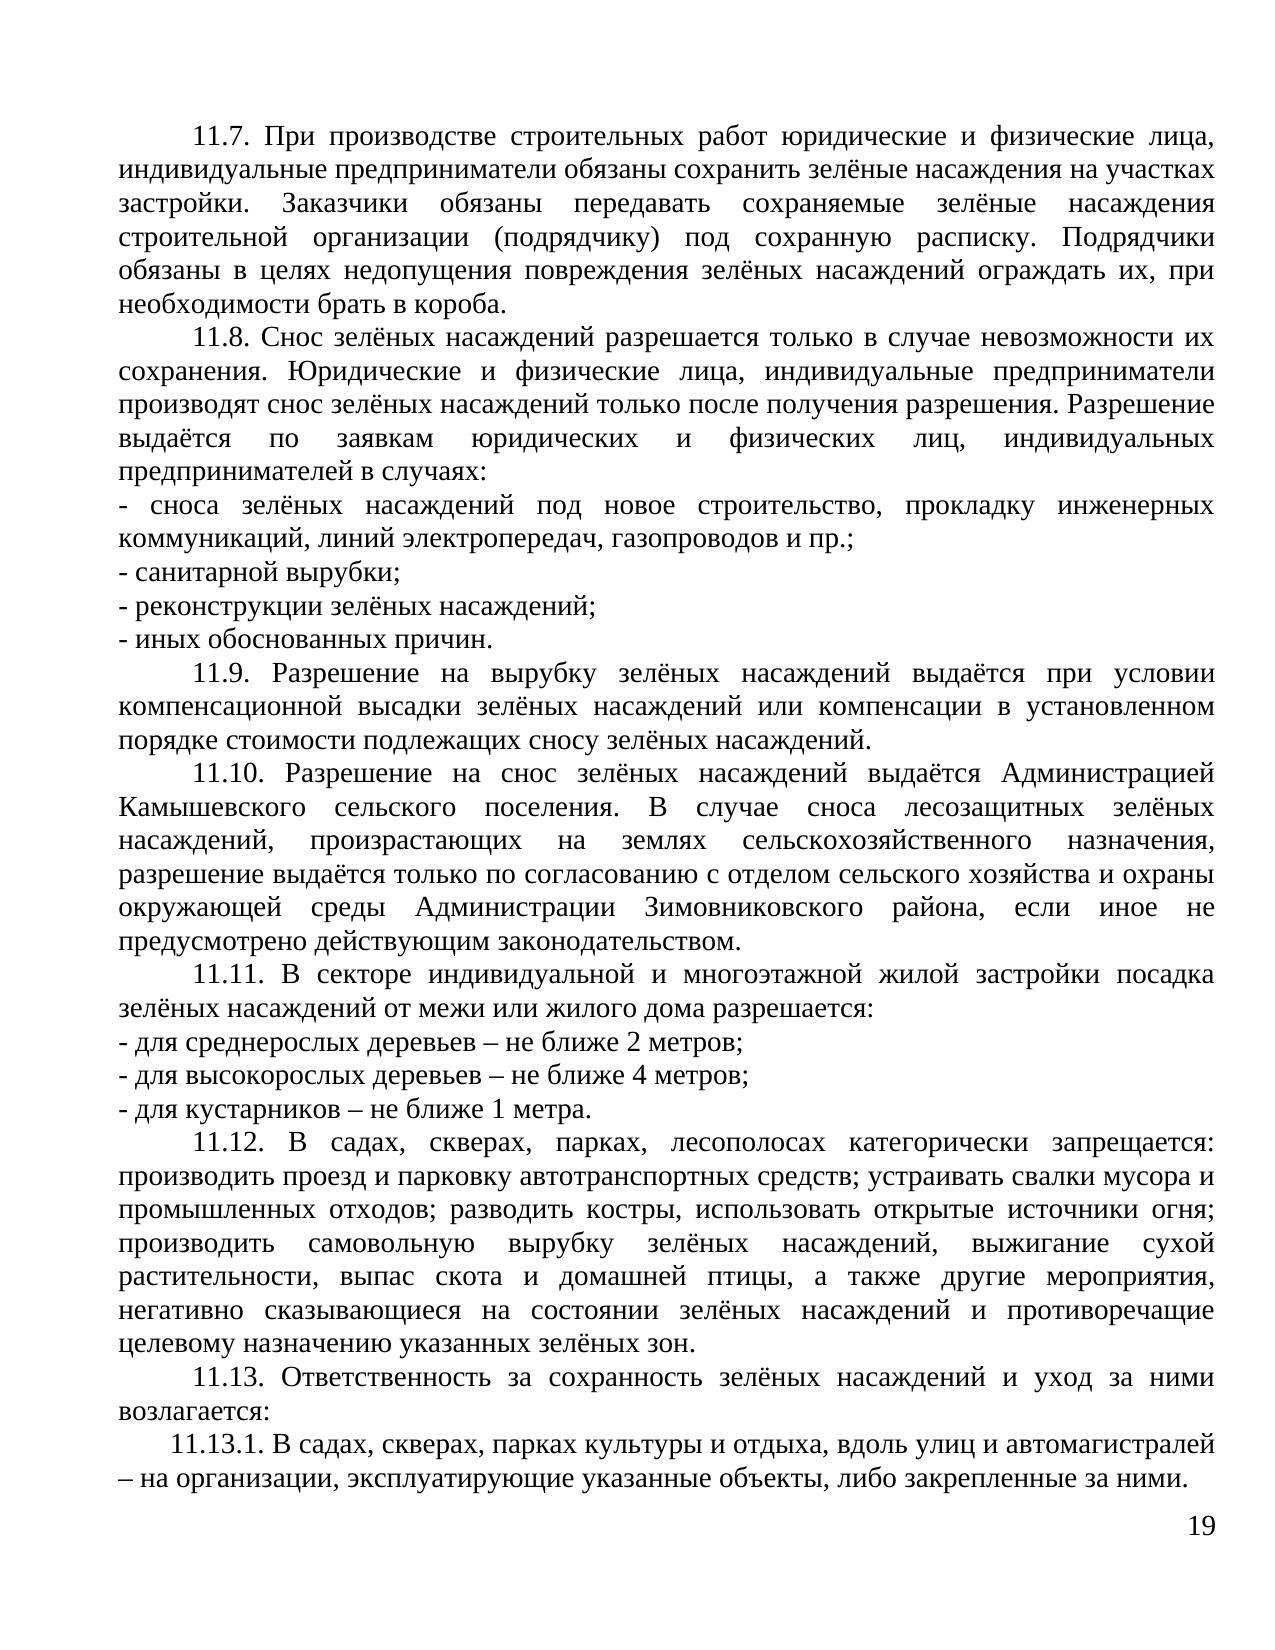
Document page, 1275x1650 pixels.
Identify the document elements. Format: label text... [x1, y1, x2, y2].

text - санитарной вырубки; [118, 554, 1216, 588]
text 11.11. В секторе индивидуальной и многоэтажной жилой застройки посадка зелёных насаждений от межи или жилого дома разрешается: [118, 957, 1216, 1024]
text - реконструкции зелёных насаждений; [118, 588, 1216, 621]
text 11.13. Ответственность за сохранность зелёных насаждений и уход за ними возлагается: [118, 1359, 1216, 1426]
text 11.12. В садах, скверах, парках, лесополосах категорически запрещается: производить проезд и парковку автотранспортных средств; устраивать свалки мусора и промышленных отходов; разводить костры, использовать открытые источники огня; производить самовольную вырубку зелёных насаждений, выжигание сухой растительности, выпас скота и домашней птицы, а также другие мероприятия, негативно сказывающиеся на состоянии зелёных насаждений и противоречащие целевому назначению указанных зелёных зон. [118, 1124, 1216, 1359]
text 11.13.1. В садах, скверах, парках культуры и отдыха, вдоль улиц и автомагистралей – на организации, эксплуатирующие указанные объекты, либо закрепленные за ними. [118, 1426, 1216, 1493]
text 11.8. Снос зелёных насаждений разрешается только в случае невозможности их сохранения. Юридические и физические лица, индивидуальные предприниматели производят снос зелёных насаждений только после получения разрешения. Разрешение выдаётся по заявкам юридических и физических лиц, индивидуальных предпринимателей в случаях: [118, 319, 1216, 487]
text - для кустарников – не ближе . [118, 1091, 1216, 1124]
text 11.7. При производстве строительных работ юридические и физические лица, индивидуальные предприниматели обязаны сохранить зелёные насаждения на участках застройки. Заказчики обязаны передавать сохраняемые зелёные насаждения строительной организации (подрядчику) под сохранную расписку. Подрядчики обязаны в целях недопущения повреждения зелёных насаждений ограждать их, при необходимости брать в короба. [118, 118, 1216, 319]
text - иных обоснованных причин. [118, 621, 1216, 655]
text 11.9. Разрешение на вырубку зелёных насаждений выдаётся при условии компенсационной высадки зелёных насаждений или компенсации в установленном порядке стоимости подлежащих сносу зелёных насаждений. [118, 655, 1216, 755]
text - для высокорослых деревьев – не ближе ; [118, 1057, 1216, 1091]
text 11.10. Разрешение на снос зелёных насаждений выдаётся Администрацией Камышевского сельского поселения. В случае сноса лесозащитных зелёных насаждений, произрастающих на землях сельскохозяйственного назначения, разрешение выдаётся только по согласованию с отделом сельского хозяйства и охраны окружающей среды Администрации Зимовниковского района, если иное не предусмотрено действующим законодательством. [118, 755, 1216, 957]
text - для среднерослых деревьев – не ближе ; [118, 1024, 1216, 1057]
text - сноса зелёных насаждений под новое строительство, прокладку инженерных коммуникаций, линий электропередач, газопроводов и пр.; [118, 487, 1216, 554]
